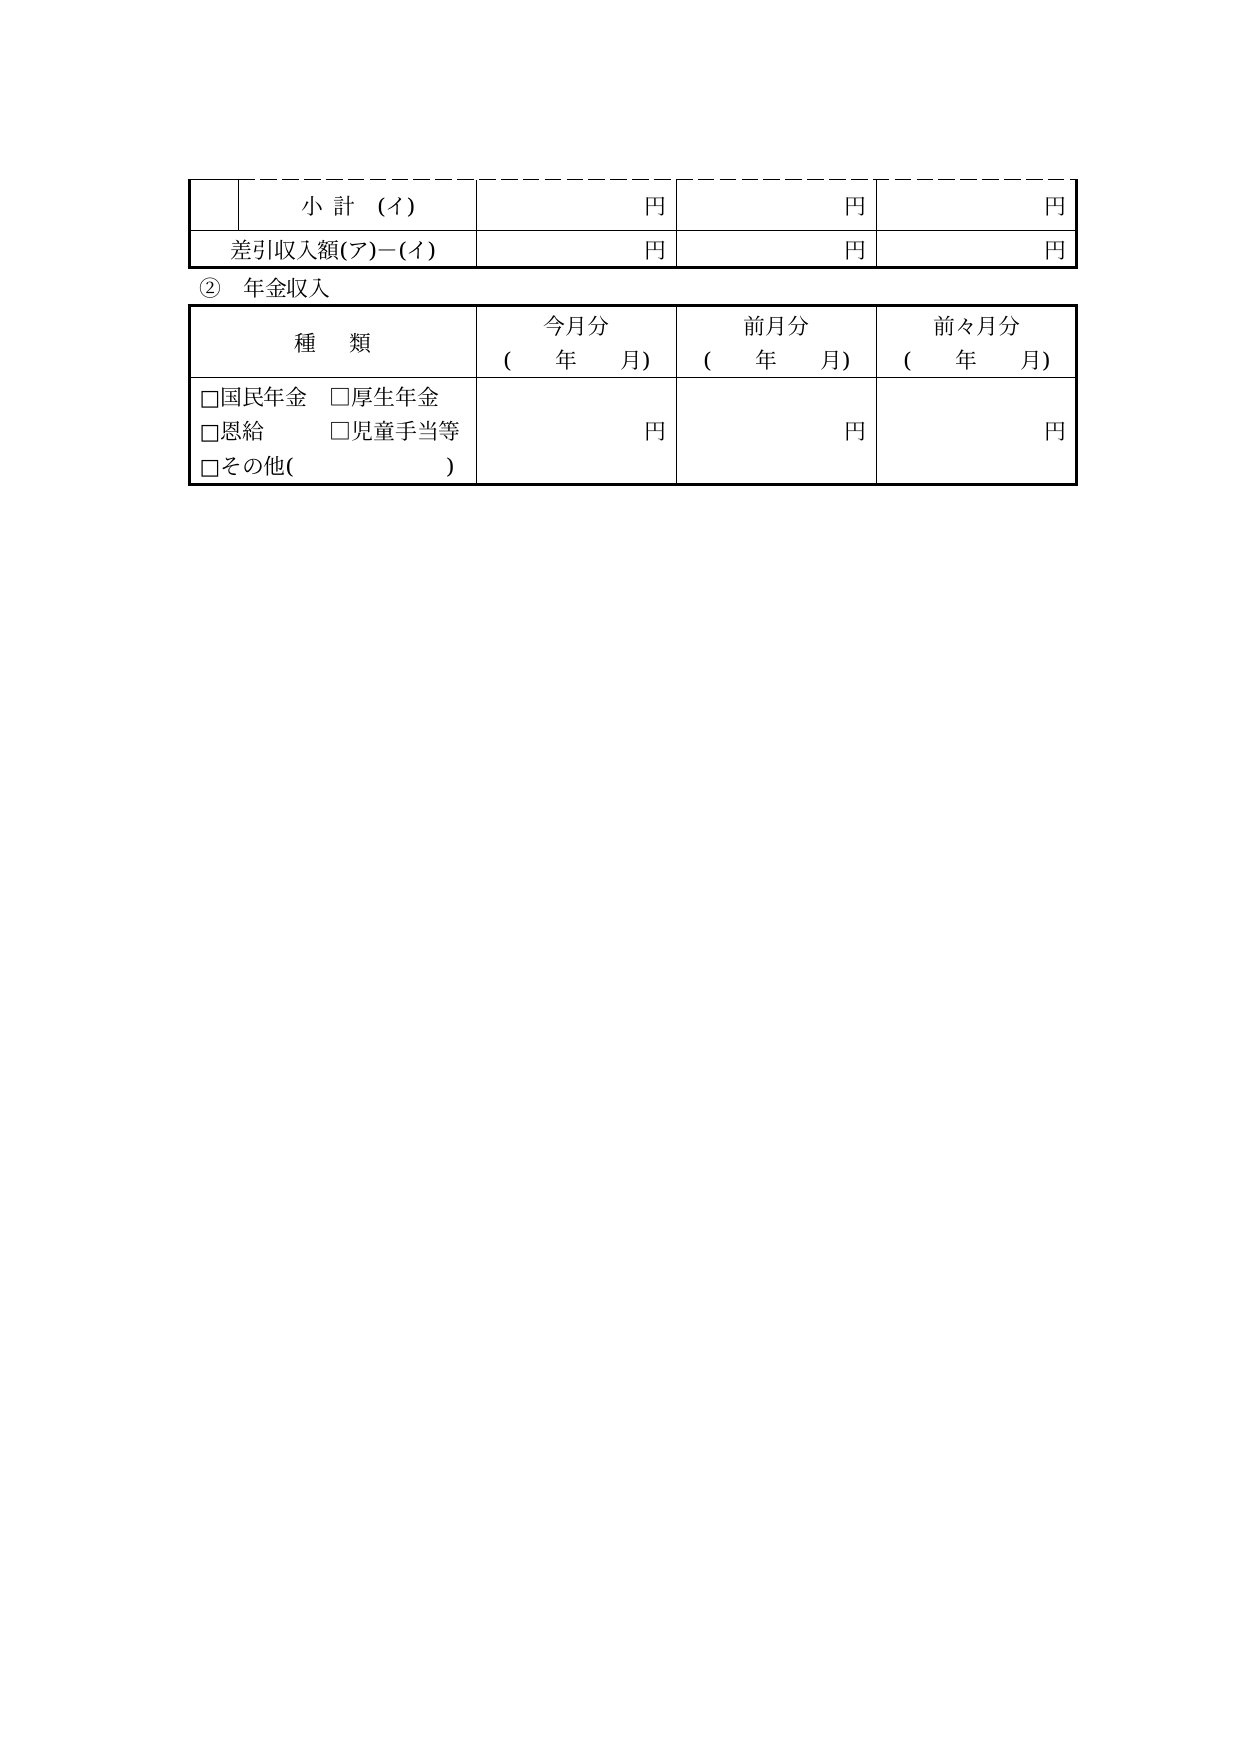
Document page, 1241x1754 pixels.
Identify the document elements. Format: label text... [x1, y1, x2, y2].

table_cell 円 [877, 378, 1075, 483]
table_header 前々月分 ( 年 月) [877, 307, 1075, 377]
table_cell 円 [677, 231, 876, 266]
table_cell 円 [477, 231, 676, 266]
table_cell 円 [877, 231, 1075, 266]
table_cell □国民年金 □厚生年金 □恩給 □児童手当等 □その他( ) [191, 378, 476, 483]
table_cell 円 [477, 378, 676, 483]
table_cell 差引収入額(ア)－(イ) [191, 231, 476, 266]
table_header 前月分 ( 年 月) [677, 307, 876, 377]
table_header 種類 [191, 307, 476, 377]
table_cell 円 [877, 179, 1075, 230]
table_header 今月分 ( 年 月) [477, 307, 676, 377]
table_cell 小計 (イ) [239, 179, 476, 230]
table_cell 円 [677, 378, 876, 483]
text ② 年金収入 [177, 269, 1063, 304]
table_cell 円 [677, 179, 876, 230]
table_cell 円 [476, 179, 676, 230]
